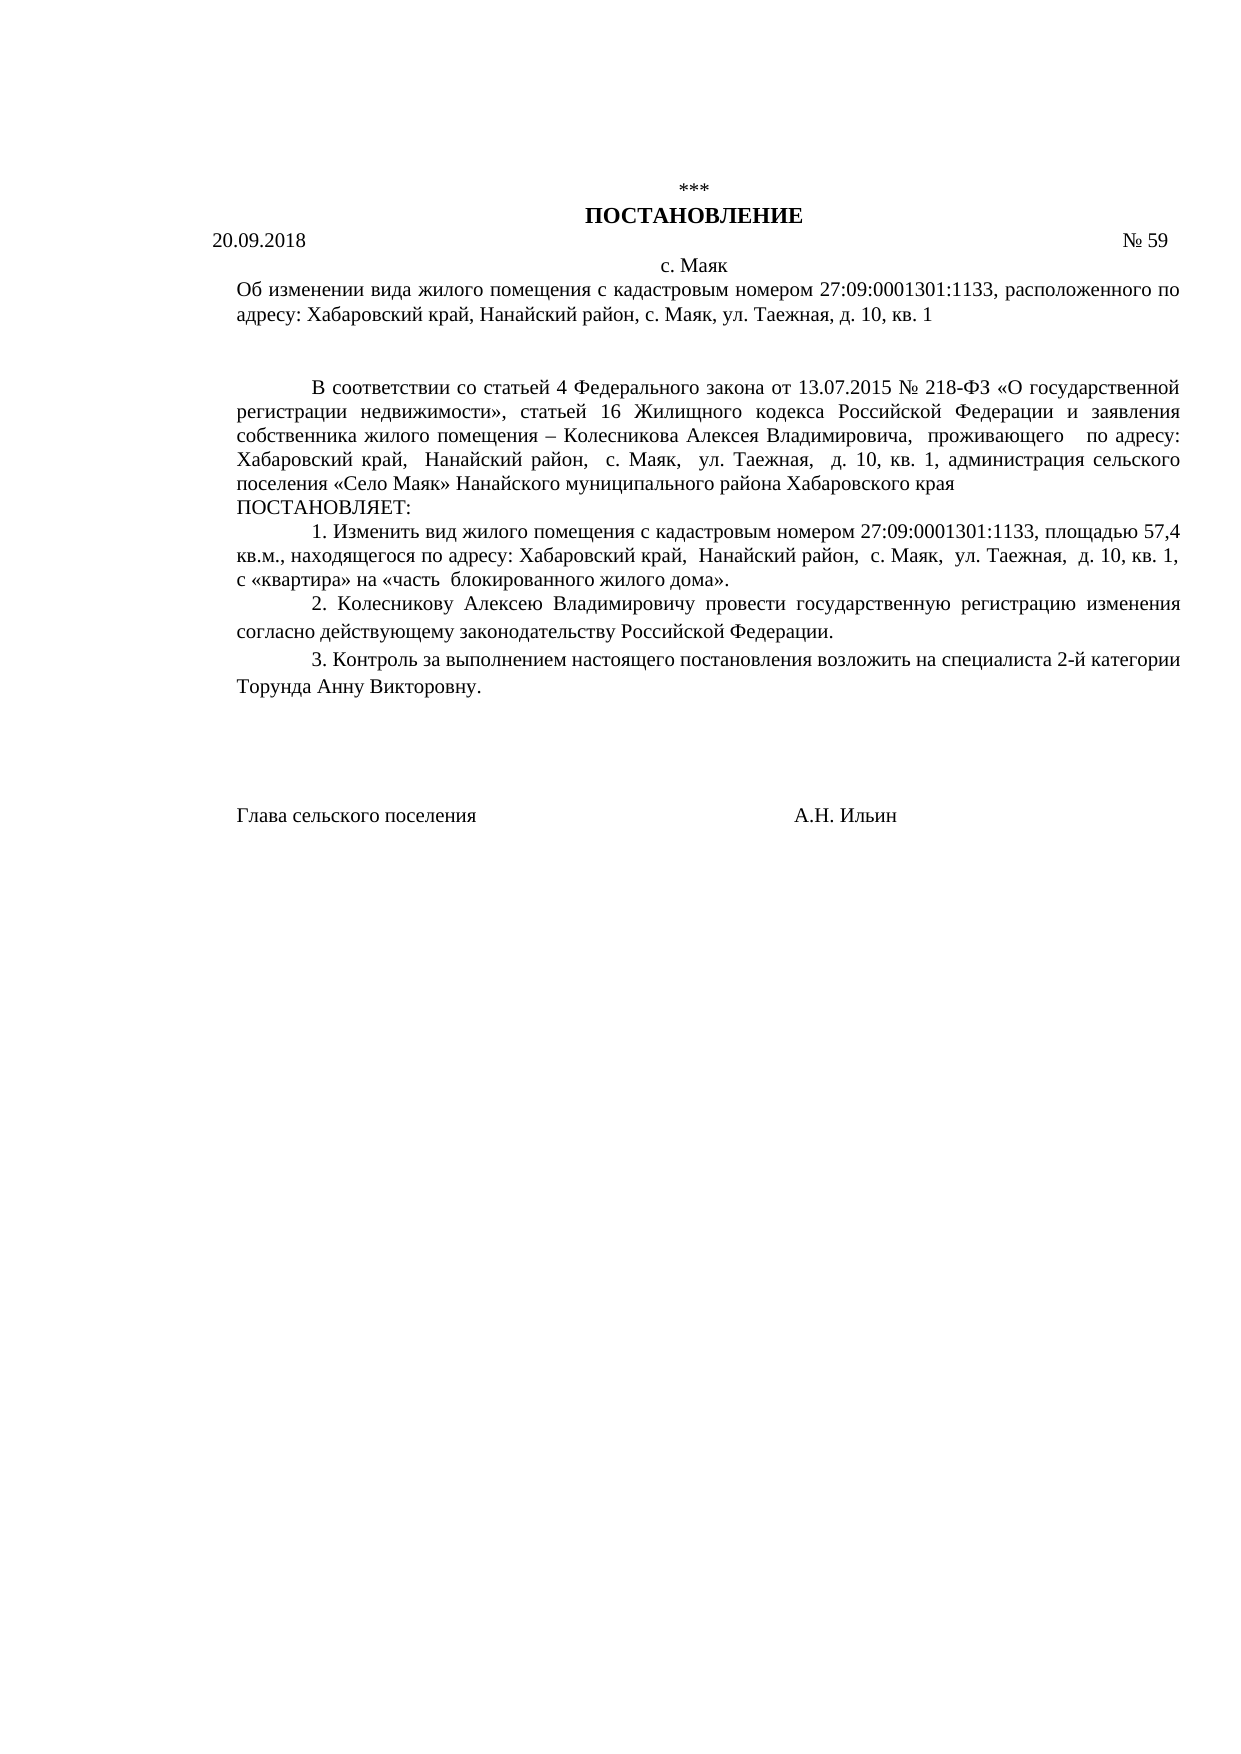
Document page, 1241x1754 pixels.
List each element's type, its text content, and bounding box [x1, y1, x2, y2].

text ПОСТАНОВЛЯЕТ: [236, 495, 1181, 519]
text ПОСТАНОВЛЕНИЕ [207, 202, 1181, 228]
text Об изменении вида жилого помещения с кадастровым номером 27:09:0001301:1133, расположенного по адресу: Хабаровский край, Нанайский район, с. Маяк, ул. Таежная, д. 10, кв. 1 [236, 277, 1181, 327]
text *** [207, 178, 1181, 202]
text 20.09.2018 № 59 [207, 228, 1181, 252]
text с. Маяк [207, 252, 1181, 277]
text В соответствии со статьей 4 Федерального закона от 13.07.2015 № 218-ФЗ «О государственной регистрации недвижимости», статьей 16 Жилищного кодекса Российской Федерации и заявления собственника жилого помещения – Колесникова Алексея Владимировича, проживающего по адресу: Хабаровский край, Нанайский район, с. Маяк, ул. Таежная, д. 10, кв. 1, администрация сельского поселения «Село Маяк» Нанайского муниципального района Хабаровского края [236, 375, 1181, 495]
text 3. Контроль за выполнением настоящего постановления возложить на специалиста 2-й категории Торунда Анну Викторовну. [236, 646, 1181, 698]
text Глава сельского поселения А.Н. Ильин [236, 803, 1201, 827]
text 2. Колесникову Алексею Владимировичу провести государственную регистрацию изменения согласно действующему законодательству Российской Федерации. [236, 591, 1181, 643]
text 1. Изменить вид жилого помещения с кадастровым номером 27:09:0001301:1133, площадью 57,4 кв.м., находящегося по адресу: Хабаровский край, Нанайский район, с. Маяк, ул. Таежная, д. 10, кв. 1, с «квартира» на «часть блокированного жилого дома». [236, 519, 1181, 591]
